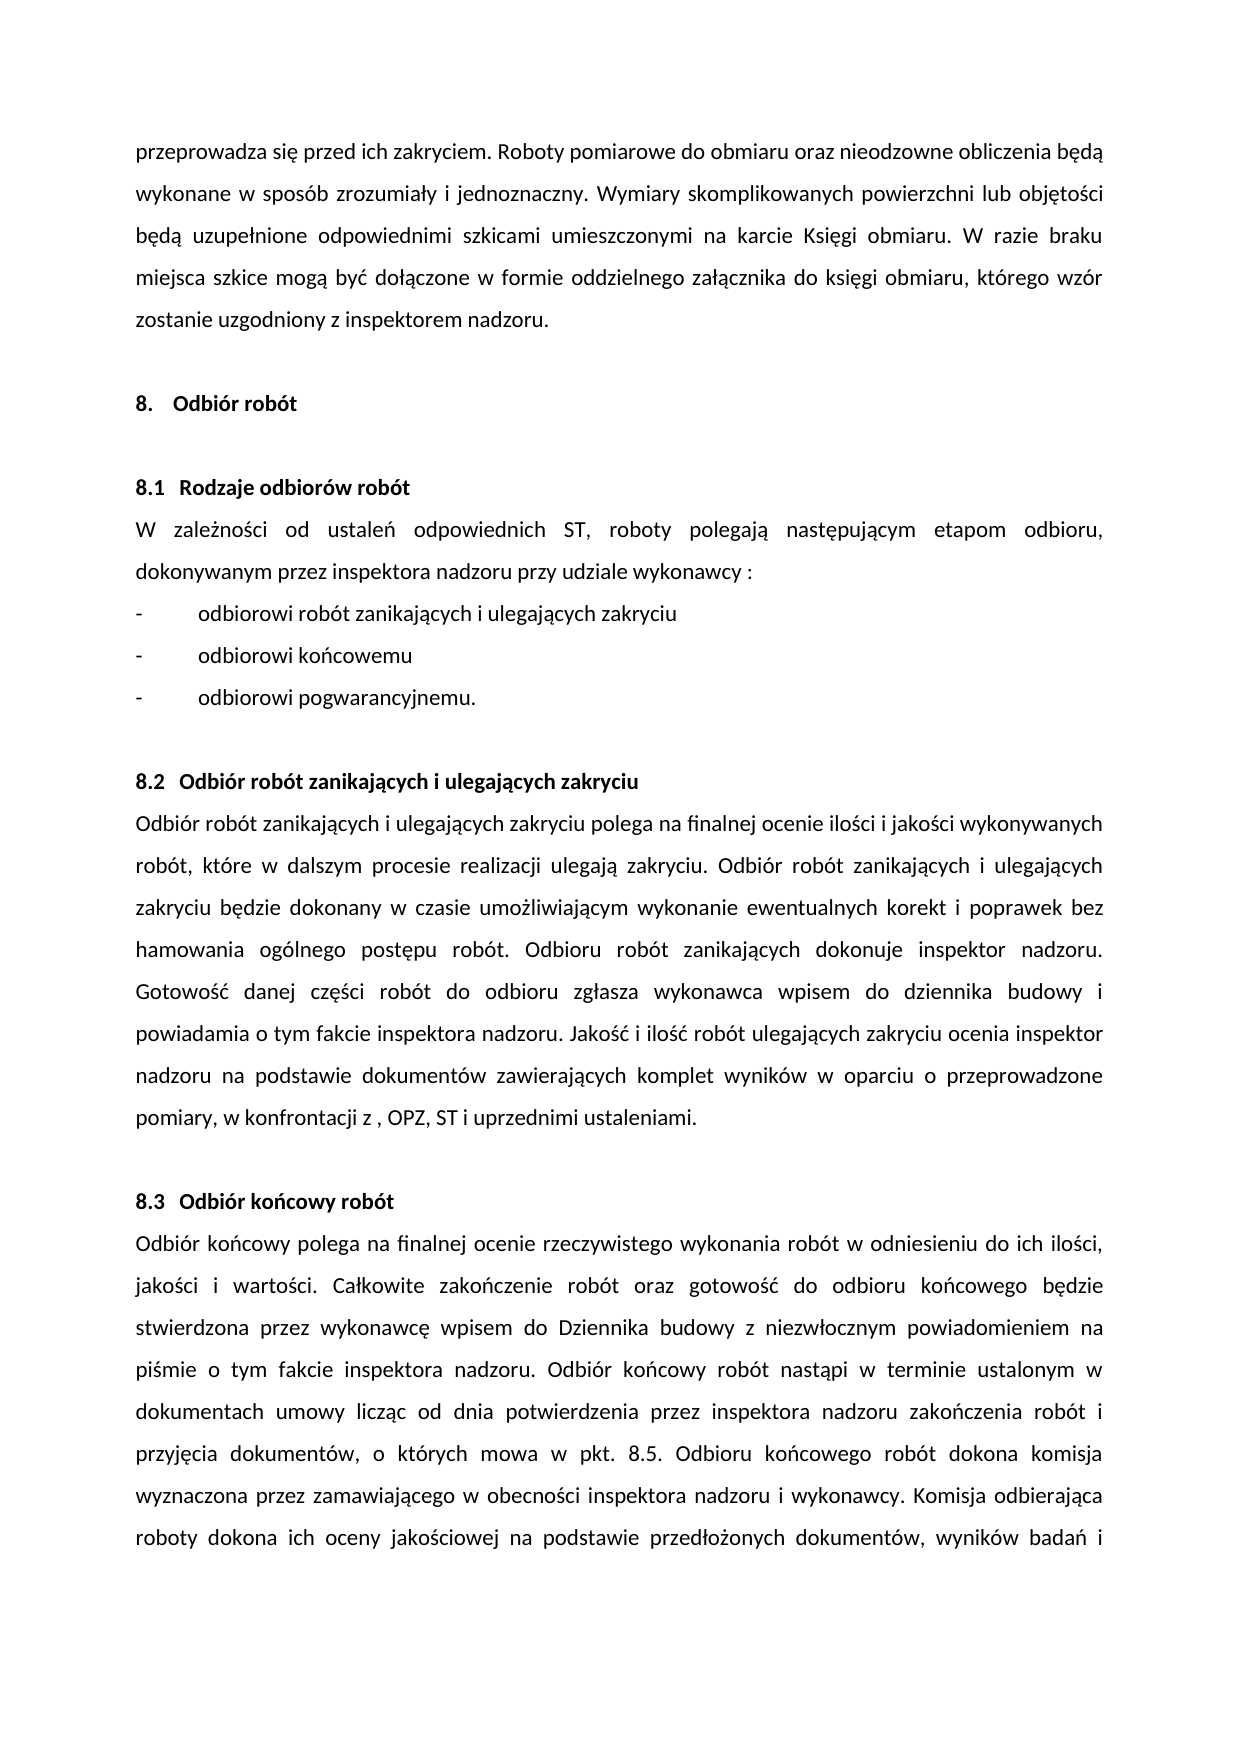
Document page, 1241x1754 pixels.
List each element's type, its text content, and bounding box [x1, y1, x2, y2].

list Odbiór robót [135, 389, 1105, 417]
list Odbiór robót zanikających i ulegających zakryciu [135, 767, 1105, 795]
text W zależności od ustaleń odpowiednich ST, roboty polegają następującym etapom odbioru, dokonywanym przez inspektora nadzoru przy udziale wykonawcy : [135, 515, 1105, 585]
list odbiorowi końcowemu [135, 641, 1105, 669]
text Odbiór robót zanikających i ulegających zakryciu polega na finalnej ocenie ilości i jakości wykonywanych robót, które w dalszym procesie realizacji ulegają zakryciu. Odbiór robót zanikających i ulegających zakryciu będzie dokonany w czasie umożliwiającym wykonanie ewentualnych korekt i poprawek bez hamowania ogólnego postępu robót. Odbioru robót zanikających dokonuje inspektor nadzoru. Gotowość danej części robót do odbioru zgłasza wykonawca wpisem do dziennika budowy i powiadamia o tym fakcie inspektora nadzoru. Jakość i ilość robót ulegających zakryciu ocenia inspektor nadzoru na podstawie dokumentów zawierających komplet wyników w oparciu o przeprowadzone pomiary, w konfrontacji z , OPZ, ST i uprzednimi ustaleniami. [135, 809, 1105, 1131]
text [135, 1229, 1105, 1551]
list Rodzaje odbiorów robót [135, 473, 1105, 501]
list odbiorowi robót zanikających i ulegających zakryciu [135, 599, 1105, 627]
list Odbiór końcowy robót [135, 1187, 1105, 1215]
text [135, 137, 1105, 333]
list odbiorowi pogwarancyjnemu. [135, 683, 1105, 711]
